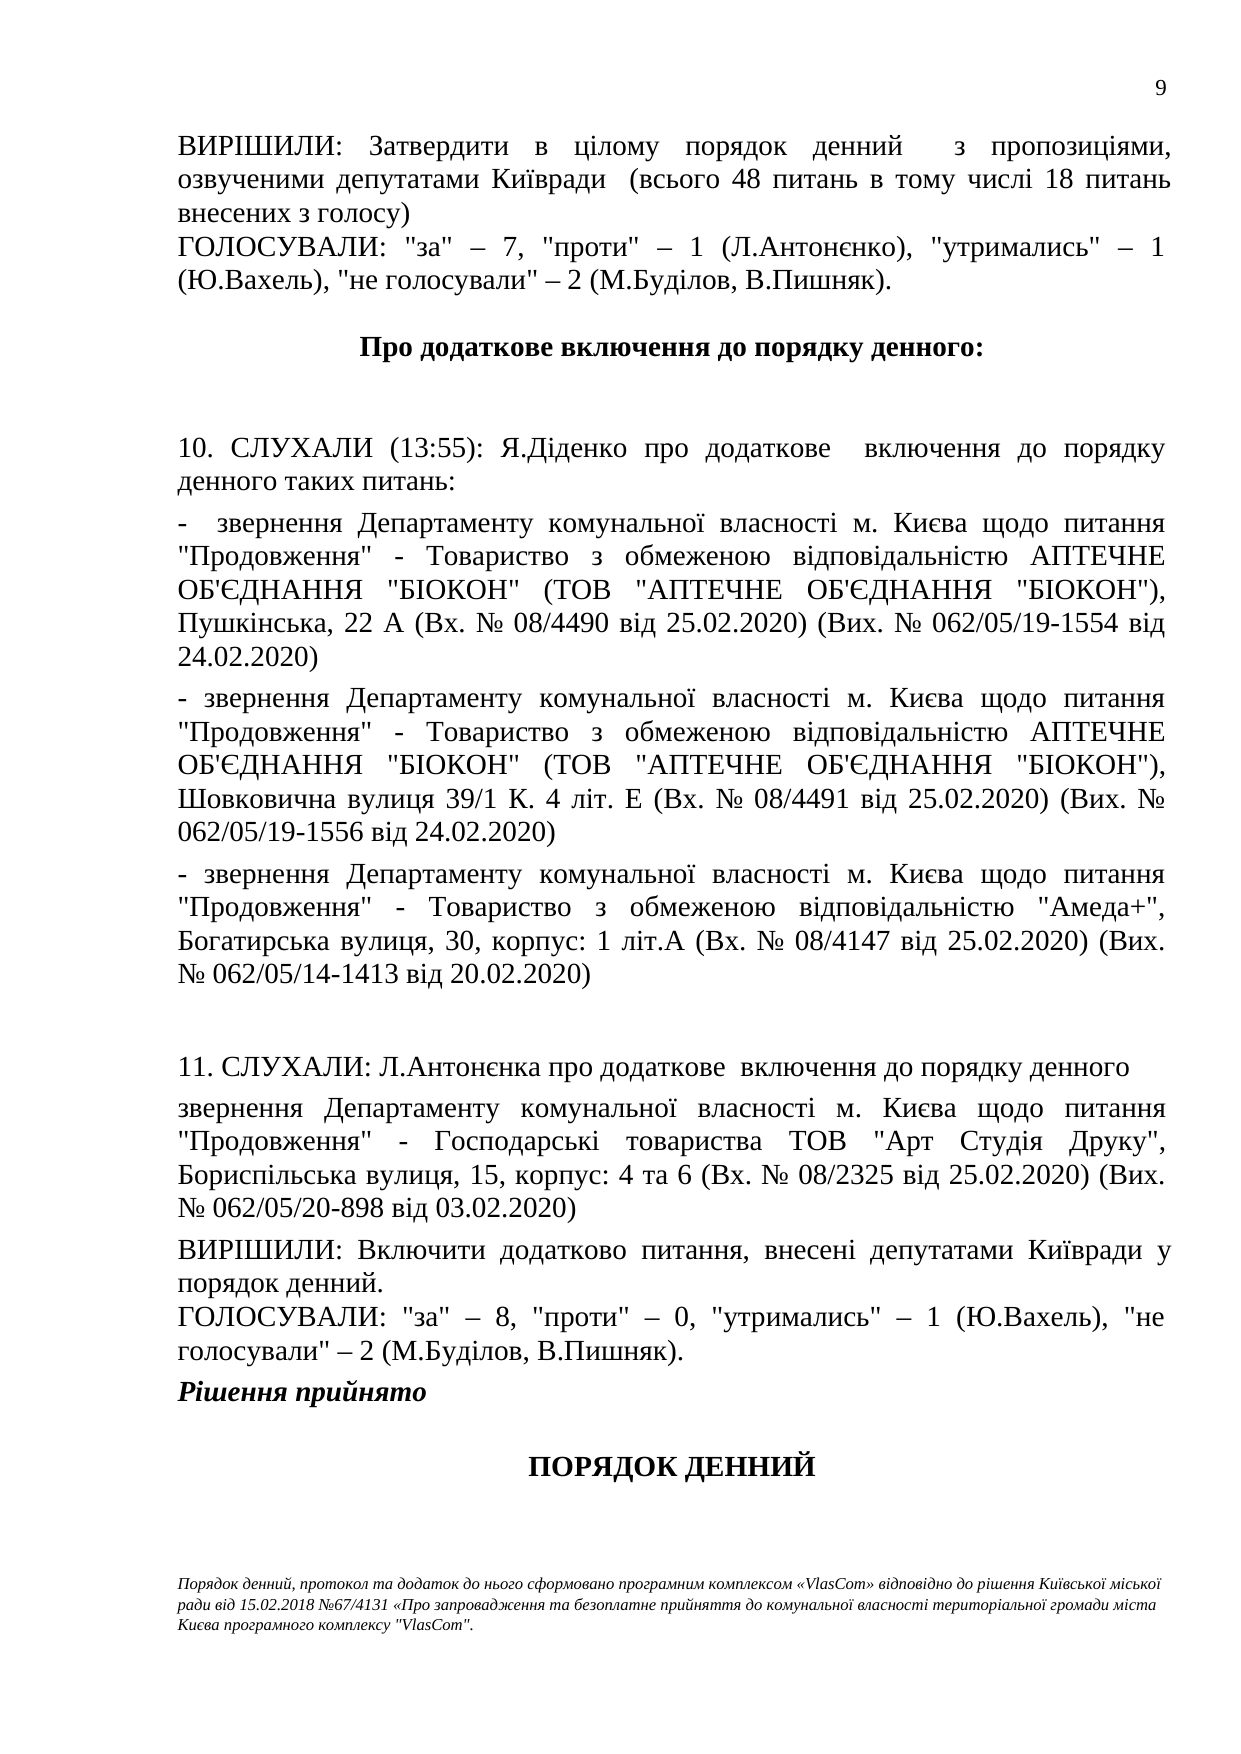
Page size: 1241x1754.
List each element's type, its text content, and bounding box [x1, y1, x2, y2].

text ГОЛОСУВАЛИ: "за" – 8, "проти" – 0, "утримались" – 1 (Ю.Вахель), "не голосували" – 2 (М.Буділов, В.Пишняк). [177, 1299, 1167, 1366]
text ПОРЯДОК ДЕННИЙ [177, 1449, 1167, 1482]
text - звернення Департаменту комунальної власності м. Києва щодо питання "Продовження" - Товариство з обмеженою відповідальністю АПТЕЧНЕ ОБ'ЄДНАННЯ "БІОКОН" (ТОВ "АПТЕЧНЕ ОБ'ЄДНАННЯ "БІОКОН"), Пушкінська, 22 А (Вх. № 08/4490 від 25.02.2020) (Вих. № 062/05/19-1554 від 24.02.2020) [177, 505, 1167, 673]
text Про додаткове включення до порядку денного: [177, 329, 1167, 363]
text звернення Департаменту комунальної власності м. Києва щодо питання "Продовження" - Господарські товариства ТОВ "Арт Студія Друку", Бориспільська вулиця, 15, корпус: 4 та 6 (Вх. № 08/2325 від 25.02.2020) (Вих. № 062/05/20-898 від 03.02.2020) [177, 1090, 1167, 1224]
text - звернення Департаменту комунальної власності м. Києва щодо питання "Продовження" - Товариство з обмеженою відповідальністю "Амеда+", Богатирська вулиця, 30, корпус: 1 літ.А (Вх. № 08/4147 від 25.02.2020) (Вих. № 062/05/14-1413 від 20.02.2020) [177, 856, 1167, 990]
text 10. СЛУХАЛИ (13:55): Я.Діденко про додаткове включення до порядку денного таких питань: [177, 430, 1167, 497]
text - звернення Департаменту комунальної власності м. Києва щодо питання "Продовження" - Товариство з обмеженою відповідальністю АПТЕЧНЕ ОБ'ЄДНАННЯ "БІОКОН" (ТОВ "АПТЕЧНЕ ОБ'ЄДНАННЯ "БІОКОН"), Шовковична вулиця 39/1 К. 4 літ. Е (Вх. № 08/4491 від 25.02.2020) (Вих. № 062/05/19-1556 від 24.02.2020) [177, 680, 1167, 848]
text ВИРІШИЛИ: Включити додатково питання, внесені депутатами Київради у порядок денний. [177, 1232, 1172, 1299]
text ГОЛОСУВАЛИ: "за" – 7, "проти" – 1 (Л.Антонєнко), "утримались" – 1 (Ю.Вахель), "не голосували" – 2 (М.Буділов, В.Пишняк). [177, 229, 1167, 296]
text ВИРІШИЛИ: Затвердити в цілому порядок денний з пропозиціями, озвученими депутатами Київради (всього 48 питань в тому числі 18 питань внесених з голосу) [177, 128, 1172, 229]
text 11. СЛУХАЛИ: Л.Антонєнка про додаткове включення до порядку денного [177, 1049, 1167, 1082]
text Рішення прийнято [177, 1374, 1167, 1407]
